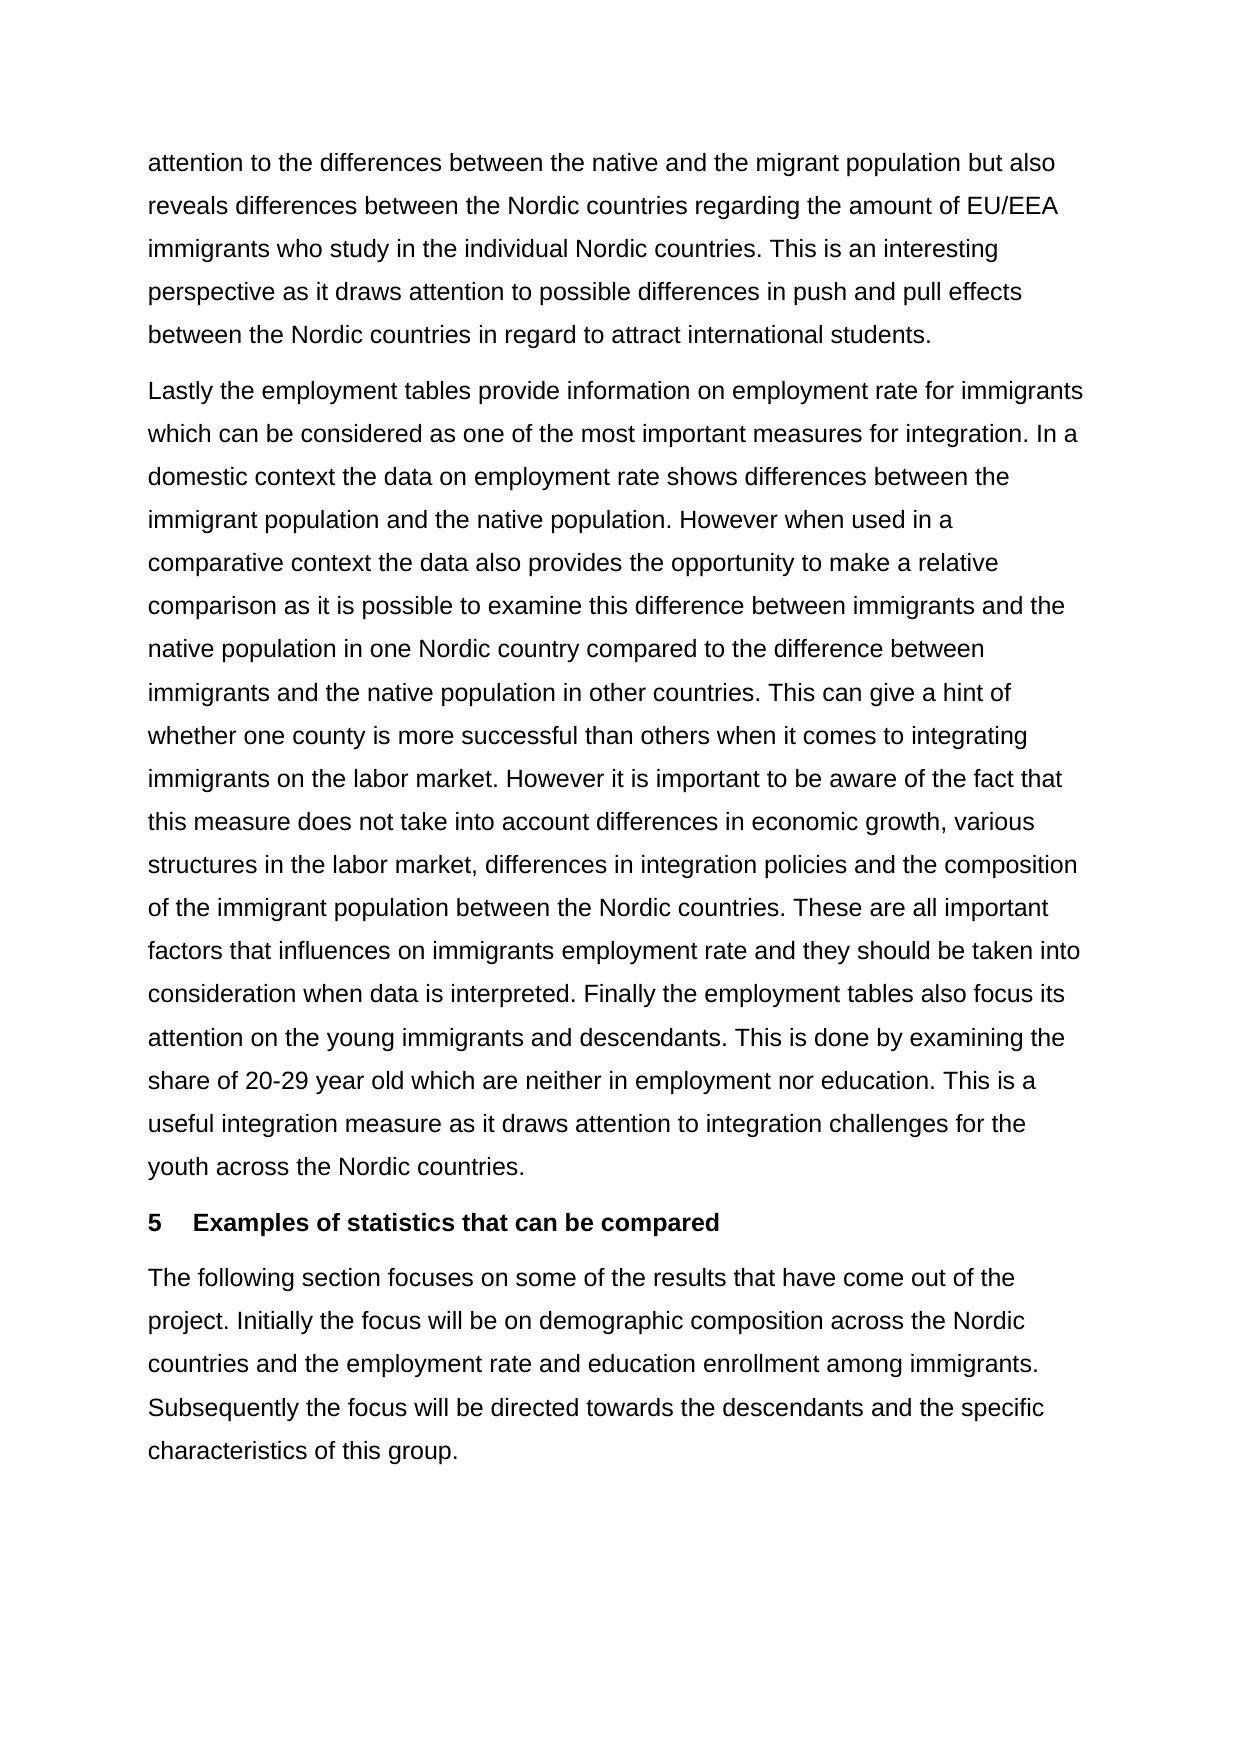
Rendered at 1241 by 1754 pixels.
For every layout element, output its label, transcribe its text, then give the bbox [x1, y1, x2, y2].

subtitle Examples of statistics that can be compared [148, 1208, 1093, 1236]
text Lastly the employment tables provide information on employment rate for immigrants which can be considered as one of the most important measures for integration. In a domestic context the data on employment rate shows differences between the immigrant population and the native population. However when used in a comparative context the data also provides the opportunity to make a relative comparison as it is possible to examine this difference between immigrants and the native population in one Nordic country compared to the difference between immigrants and the native population in other countries. This can give a hint of whether one county is more successful than others when it comes to integrating immigrants on the labor market. However it is important to be aware of the fact that this measure does not take into account differences in economic growth, various structures in the labor market, differences in integration policies and the composition of the immigrant population between the Nordic countries. These are all important factors that influences on immigrants employment rate and they should be taken into consideration when data is interpreted. Finally the employment tables also focus its attention on the young immigrants and descendants. This is done by examining the share of 20-29 year old which are neither in employment nor education. This is a useful integration measure as it draws attention to integration challenges for the youth across the Nordic countries. [148, 376, 1093, 1181]
text The following section focuses on some of the results that have come out of the project. Initially the focus will be on demographic composition across the Nordic countries and the employment rate and education enrollment among immigrants. Subsequently the focus will be directed towards the descendants and the specific characteristics of this group. [148, 1263, 1093, 1464]
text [148, 148, 1093, 349]
